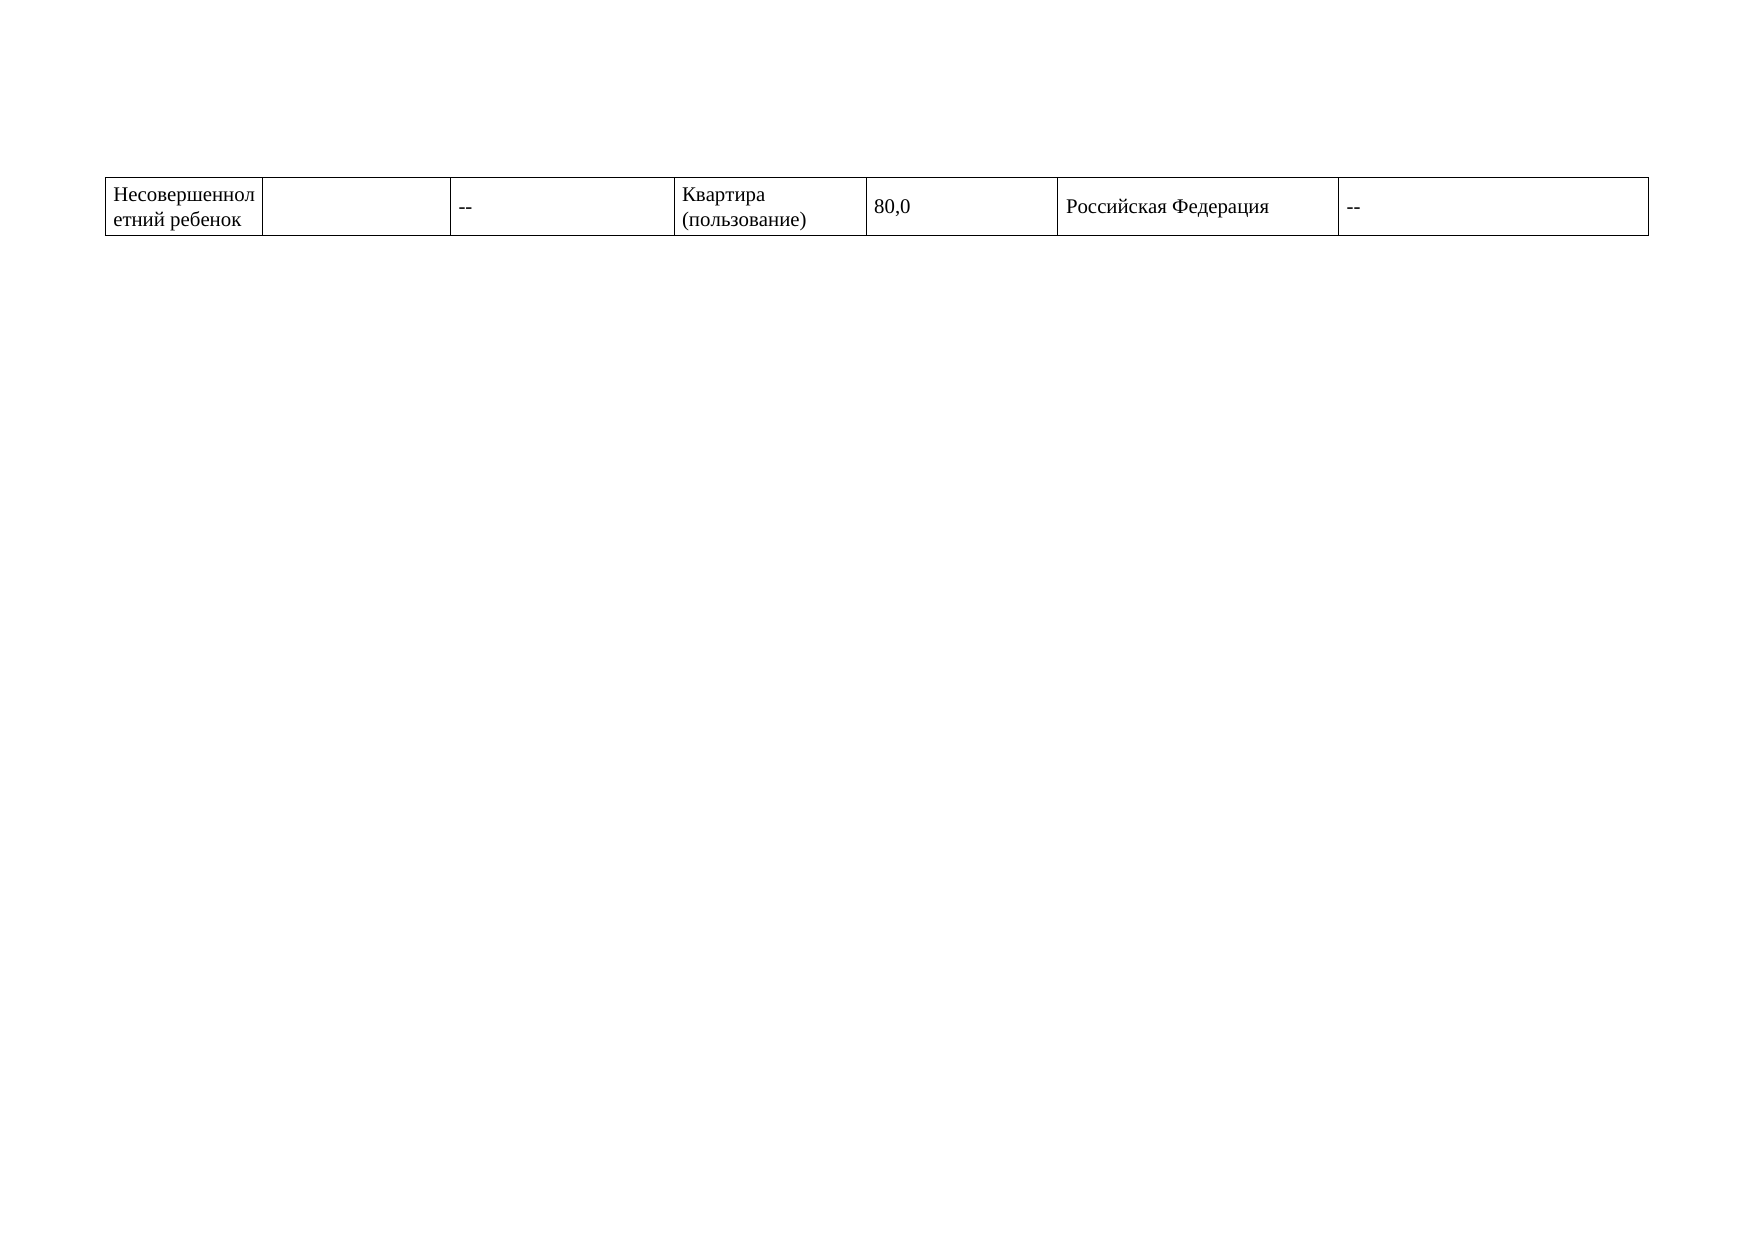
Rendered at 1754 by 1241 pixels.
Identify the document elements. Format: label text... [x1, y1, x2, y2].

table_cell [106, 178, 262, 235]
table_cell 80,0 [867, 178, 1057, 235]
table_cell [1058, 178, 1338, 235]
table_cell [675, 178, 866, 235]
table_cell -- [1339, 178, 1648, 235]
table_cell -- [451, 178, 674, 235]
table_cell [263, 178, 450, 235]
